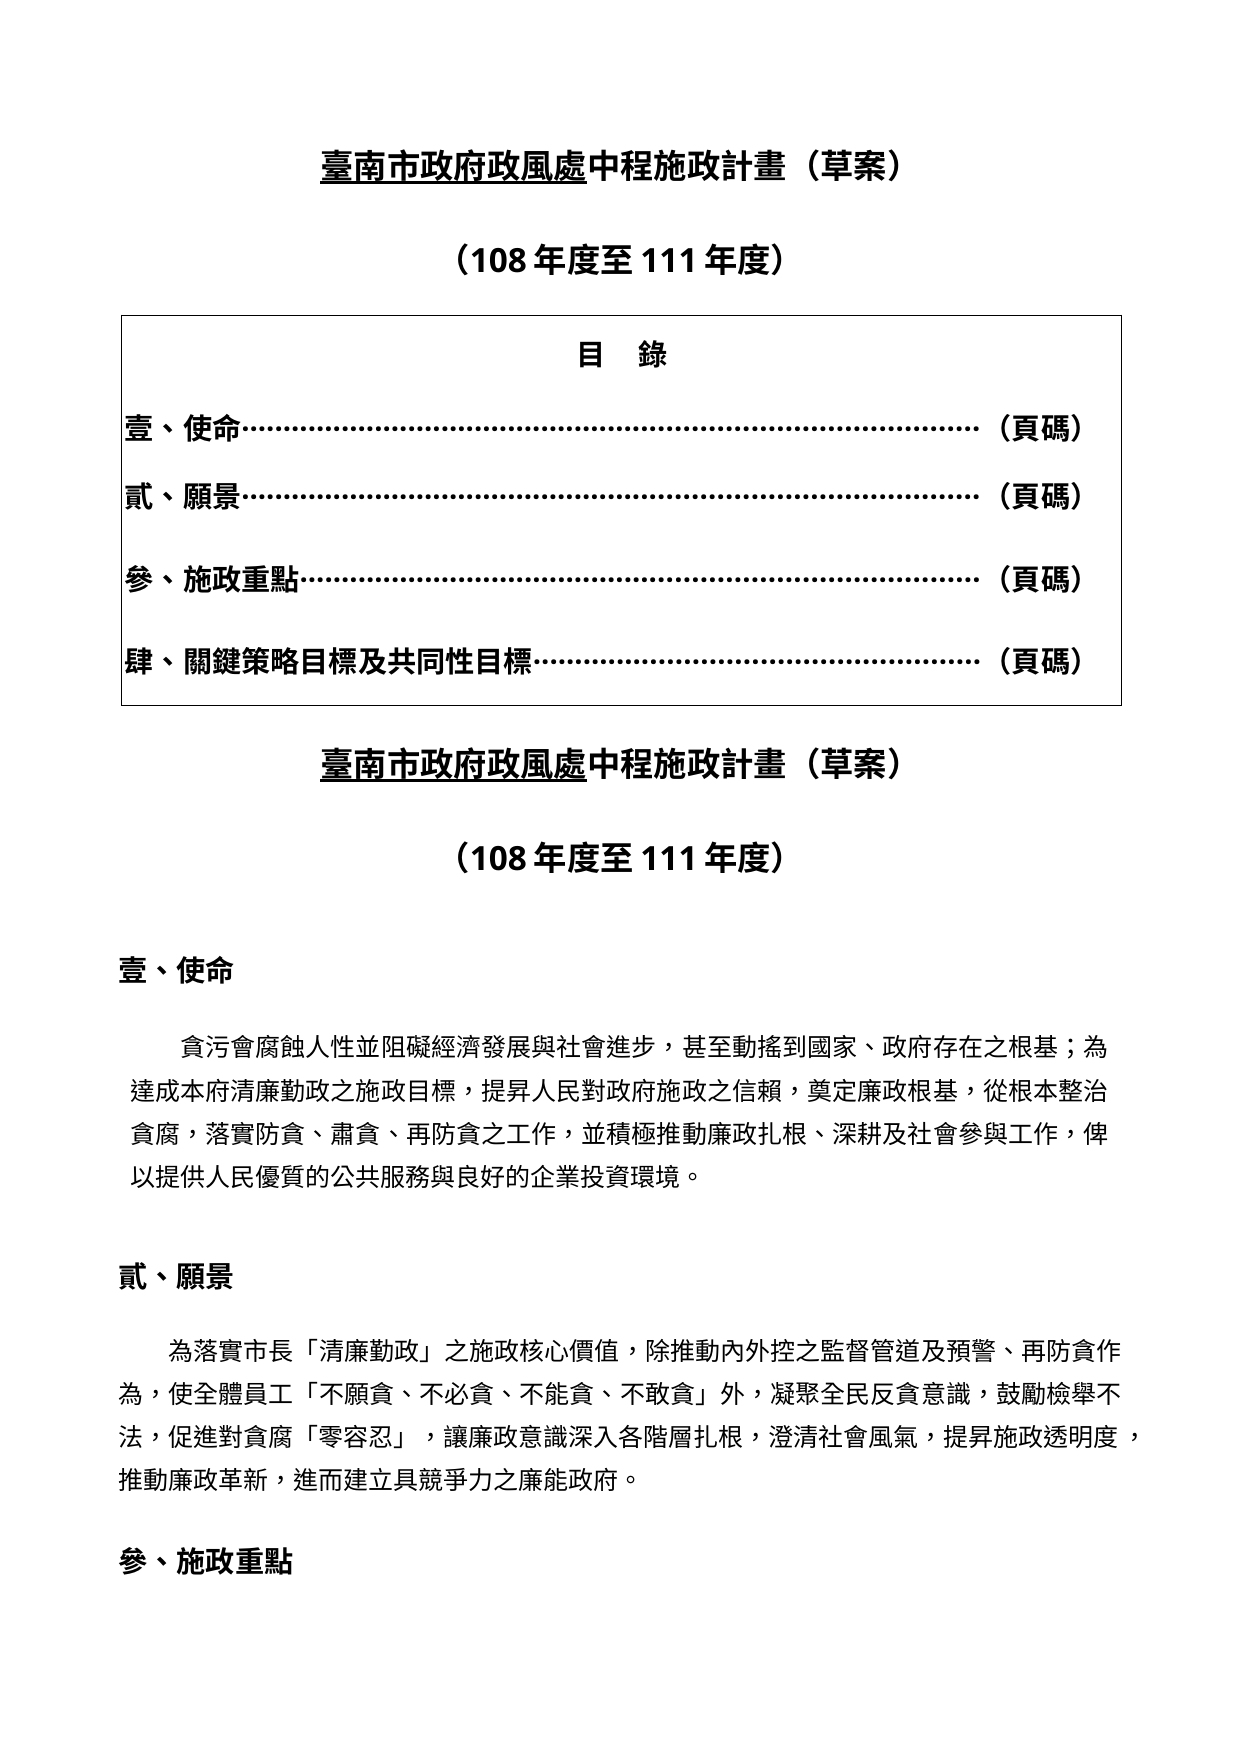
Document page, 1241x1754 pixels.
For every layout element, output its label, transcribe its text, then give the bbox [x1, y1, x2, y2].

text 為落實市長「清廉勤政」之施政核心價值，除推動內外控之監督管道及預警、再防貪作為，使全體員工「不願貪、不必貪、不能貪、不敢貪」外，凝聚全民反貪意識，鼓勵檢舉不法，促進對貪腐「零容忍」，讓廉政意識深入各階層扎根，澄清社會風氣，提昇施政透明度，推動廉政革新，進而建立具競爭力之廉能政府。 [118, 1331, 1122, 1498]
text 臺南市政府政風處中程施政計畫（草案） [118, 127, 1122, 202]
table_header 目 錄 壹、使命 （頁碼） 貳、願景 （頁碼） 參、施政重點 （頁碼） 肆、關鍵策略目標及共同性目標 （頁碼） [122, 316, 1121, 705]
text （108年度至111年度） [118, 221, 1122, 296]
text （108年度至111年度） [118, 819, 1122, 894]
text 貳、願景 [118, 1237, 1122, 1312]
text 參、施政重點 [118, 1522, 1122, 1597]
text 貪污會腐蝕人性並阻礙經濟發展與社會進步，甚至動搖到國家、政府存在之根基；為達成本府清廉勤政之施政目標，提昇人民對政府施政之信賴，奠定廉政根基，從根本整治貪腐，落實防貪、肅貪、再防貪之工作，並積極推動廉政扎根、深耕及社會參與工作，俾以提供人民優質的公共服務與良好的企業投資環境。 [130, 1027, 1110, 1194]
text 臺南市政府政風處中程施政計畫（草案） [118, 725, 1122, 800]
text 壹、使命 [118, 931, 1122, 1006]
